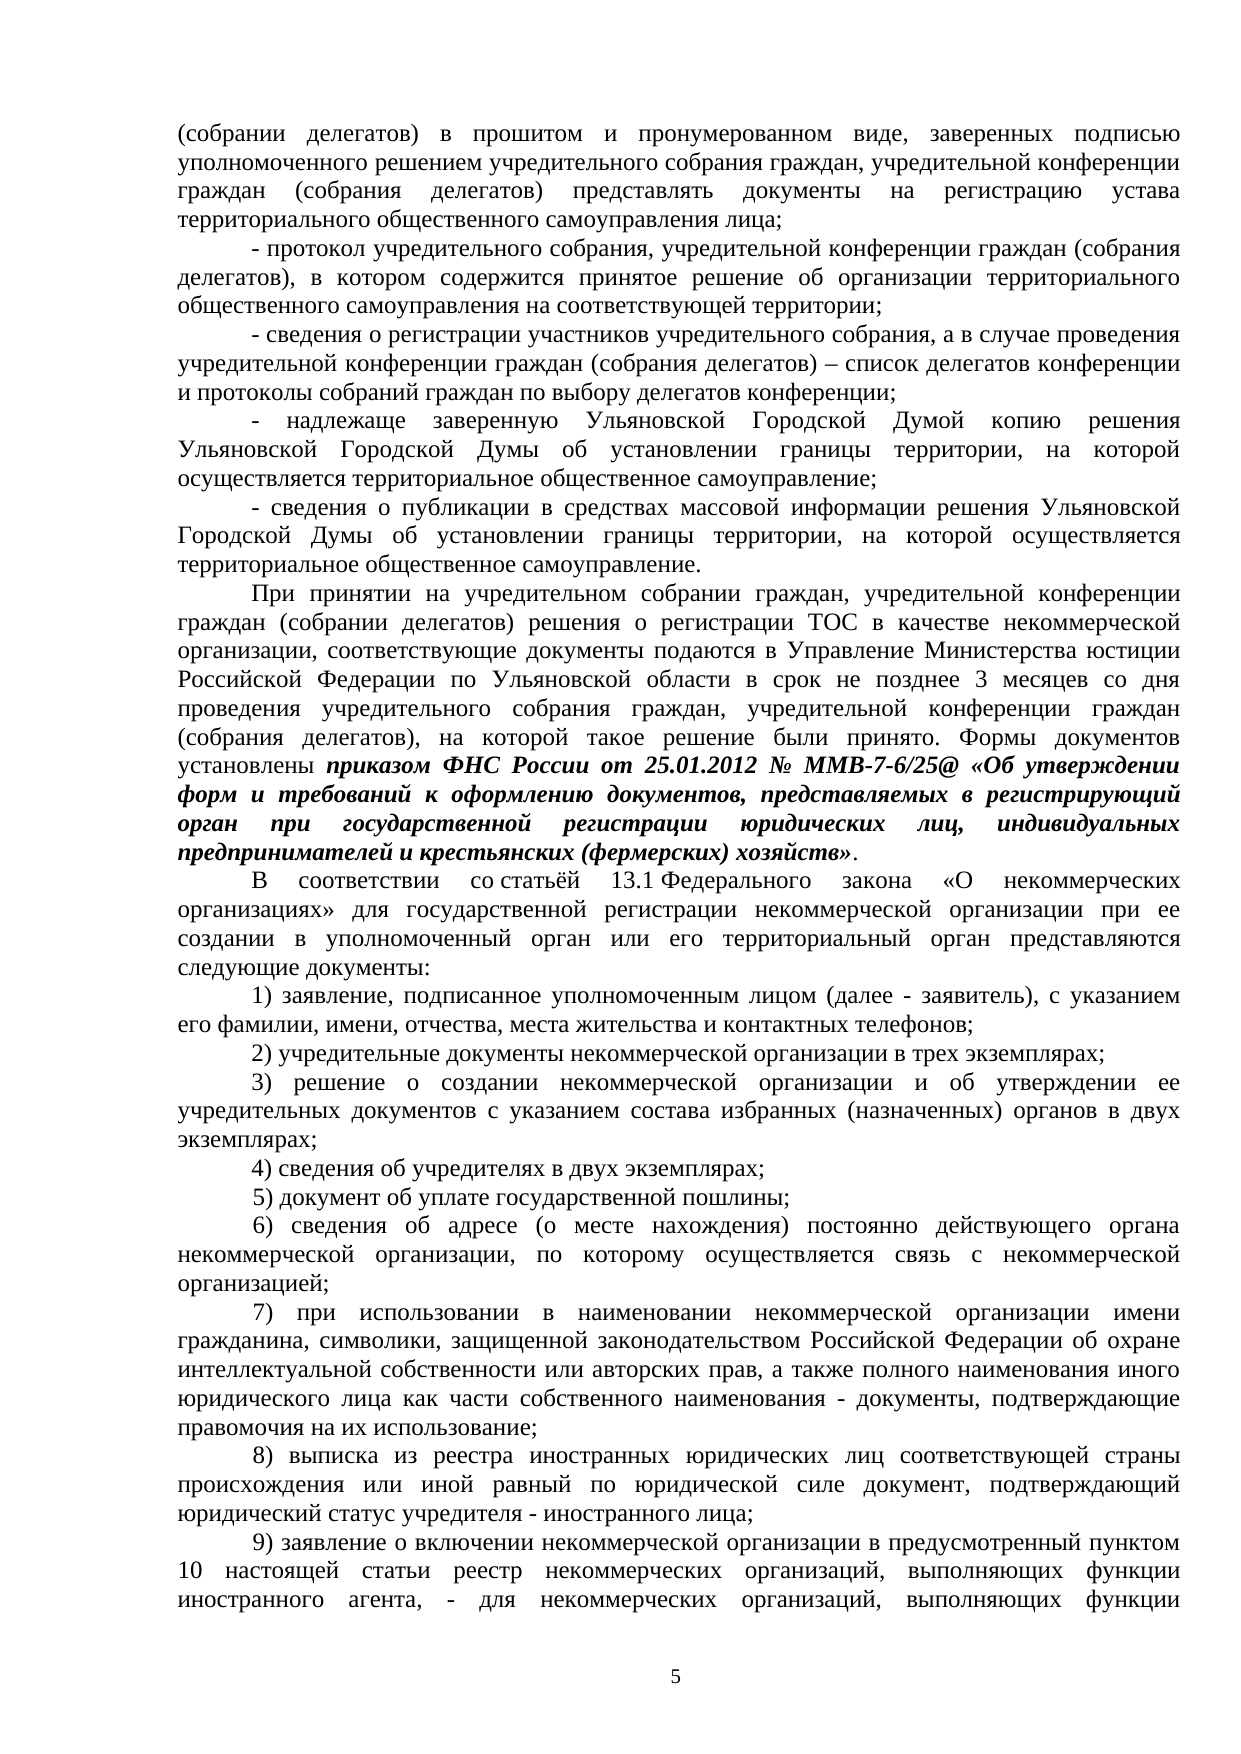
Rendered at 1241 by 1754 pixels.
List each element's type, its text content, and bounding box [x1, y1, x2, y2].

text 7) при использовании в наименовании некоммерческой организации имени гражданина, символики, защищенной законодательством Российской Федерации об охране интеллектуальной собственности или авторских прав, а также полного наименования иного юридического лица как части собственного наименования - документы, подтверждающие правомочия на их использование; [177, 1297, 1181, 1441]
text В соответствии со статьёй 13.1 Федерального закона «О некоммерческих организациях» для государственной регистрации некоммерческой организации при ее создании в уполномоченный орган или его территориальный орган представляются следующие документы: [177, 866, 1181, 981]
text - надлежаще заверенную Ульяновской Городской Думой копию решения Ульяновской Городской Думы об установлении границы территории, на которой осуществляется территориальное общественное самоуправление; [177, 406, 1181, 492]
text 4) сведения об учредителях в двух экземплярах; [177, 1153, 1181, 1182]
text 3) решение о создании некоммерческой организации и об утверждении ее учредительных документов с указанием состава избранных (назначенных) органов в двух экземплярах; [177, 1067, 1181, 1153]
text 8) выписка из реестра иностранных юридических лиц соответствующей страны происхождения или иной равный по юридической силе документ, подтверждающий юридический статус учредителя - иностранного лица; [177, 1441, 1181, 1527]
text - сведения о публикации в средствах массовой информации решения Ульяновской Городской Думы об установлении границы территории, на которой осуществляется территориальное общественное самоуправление. [177, 492, 1181, 578]
text При принятии на учредительном собрании граждан, учредительной конференции граждан (собрании делегатов) решения о регистрации ТОС в качестве некоммерческой организации, соответствующие документы подаются в Управление Министерства юстиции Российской Федерации по Ульяновской области в срок не позднее 3 месяцев со дня проведения учредительного собрания граждан, учредительной конференции граждан (собрания делегатов), на которой такое решение были принято. Формы документов установлены приказом ФНС России от 25.01.2012 № ММВ-7-6/25@ «Об утверждении форм и требований к оформлению документов, представляемых в регистрирующий орган при государственной регистрации юридических лиц, индивидуальных предпринимателей и крестьянских (фермерских) хозяйств». [177, 578, 1181, 866]
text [177, 118, 1181, 233]
text - протокол учредительного собрания, учредительной конференции граждан (собрания делегатов), в котором содержится принятое решение об организации территориального общественного самоуправления на соответствующей территории; [177, 233, 1181, 319]
text 1) заявление, подписанное уполномоченным лицом (далее - заявитель), с указанием его фамилии, имени, отчества, места жительства и контактных телефонов; [177, 981, 1181, 1038]
text 5) документ об уплате государственной пошлины; [177, 1182, 1181, 1211]
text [177, 1527, 1181, 1613]
text 2) учредительные документы некоммерческой организации в трех экземплярах; [177, 1038, 1181, 1067]
text 6) сведения об адресе (о месте нахождения) постоянно действующего органа некоммерческой организации, по которому осуществляется связь с некоммерческой организацией; [177, 1211, 1181, 1297]
text - сведения о регистрации участников учредительного собрания, а в случае проведения учредительной конференции граждан (собрания делегатов) – список делегатов конференции и протоколы собраний граждан по выбору делегатов конференции; [177, 319, 1181, 406]
